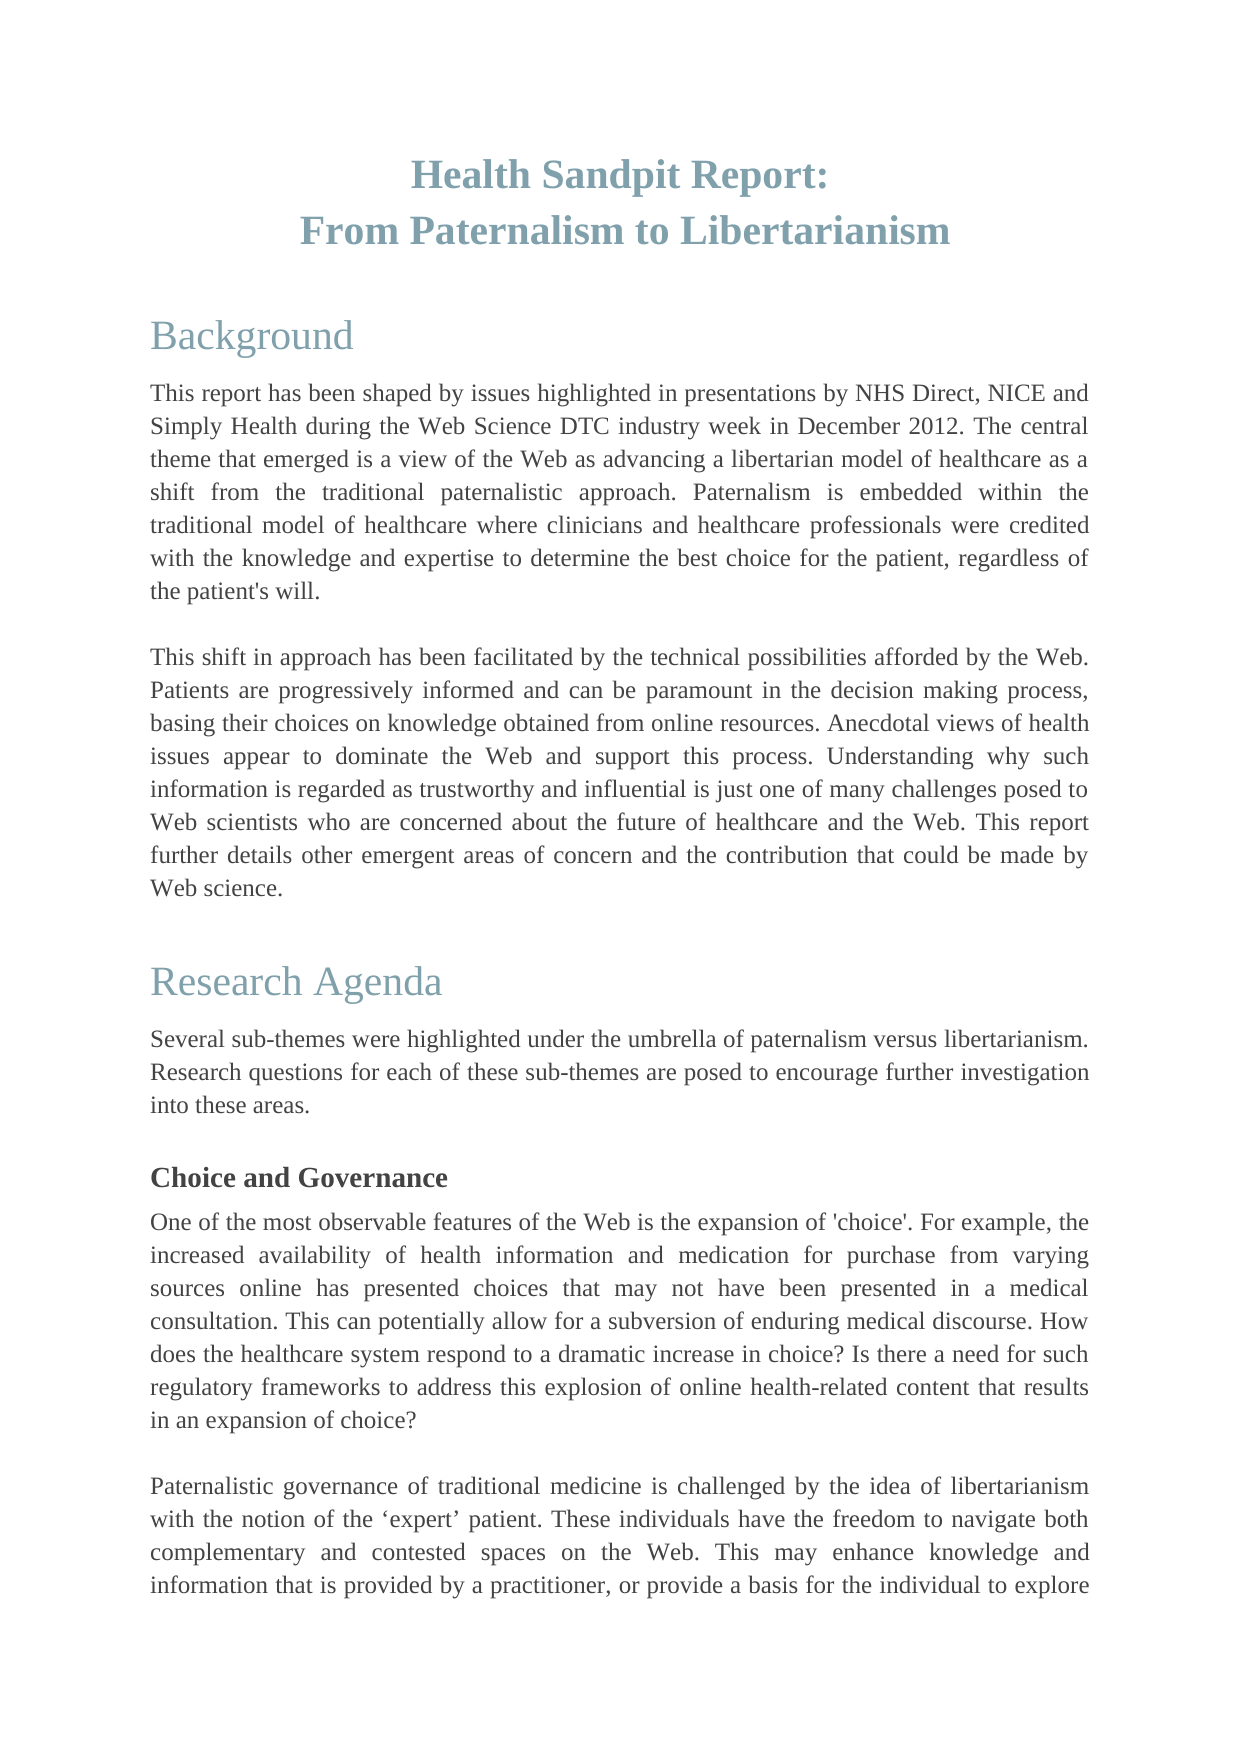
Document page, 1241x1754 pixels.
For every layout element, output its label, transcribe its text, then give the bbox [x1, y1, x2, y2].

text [150, 1471, 1090, 1599]
text One of the most observable features of the Web is the expansion of 'choice'. For example, the increased availability of health information and medication for purchase from varying sources online has presented choices that may not have been presented in a medical consultation. This can potentially allow for a subversion of enduring medical discourse. How does the healthcare system respond to a dramatic increase in choice? Is there a need for such regulatory frameworks to address this explosion of online health-related content that results in an expansion of choice? [150, 1207, 1090, 1434]
text This shift in approach has been facilitated by the technical possibilities afforded by the Web. Patients are progressively informed and can be paramount in the decision making process, basing their choices on knowledge obtained from online resources. Anecdotal views of health issues appear to dominate the Web and support this process. Understanding why such information is regarded as trustworthy and influential is just one of many challenges posed to Web scientists who are concerned about the future of healthcare and the Web. This report further details other emergent areas of concern and the contribution that could be made by Web science. [150, 642, 1090, 902]
title Health Sandpit Report: From Paternalism to Libertarianism [150, 150, 1090, 253]
subtitle Research Agenda [150, 956, 1090, 1004]
subtitle Background [150, 310, 1090, 358]
text Several sub-themes were highlighted under the umbrella of paternalism versus libertarianism. Research questions for each of these sub-themes are posed to encourage further investigation into these areas. [150, 1024, 1090, 1118]
subtitle Choice and Governance [150, 1160, 1090, 1194]
text This report has been shaped by issues highlighted in presentations by NHS Direct, NICE and Simply Health during the Web Science DTC industry week in December 2012. The central theme that emerged is a view of the Web as advancing a libertarian model of healthcare as a shift from the traditional paternalistic approach. Paternalism is embedded within the traditional model of healthcare where clinicians and healthcare professionals were credited with the knowledge and expertise to determine the best choice for the patient, regardless of the patient's will. [150, 378, 1090, 605]
